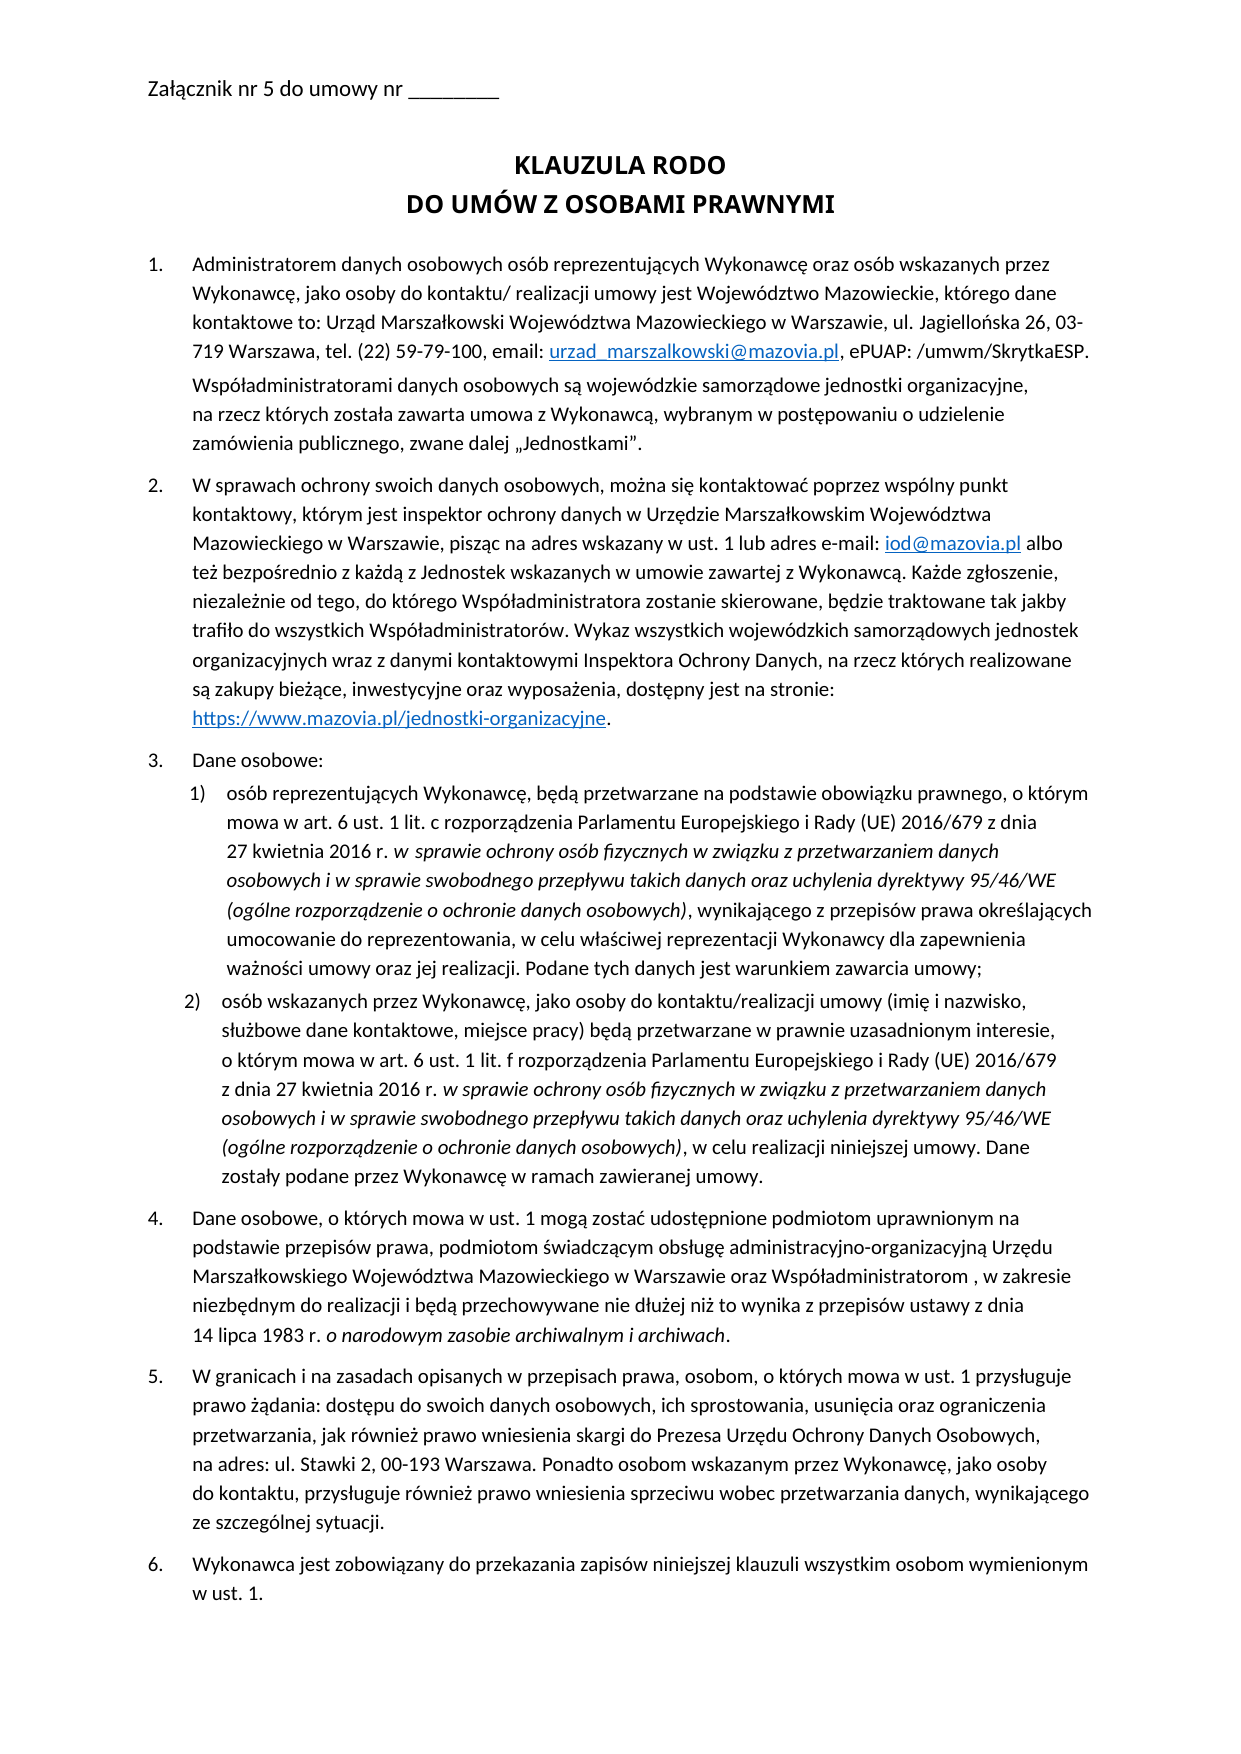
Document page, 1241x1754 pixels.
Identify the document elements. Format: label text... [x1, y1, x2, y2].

list osób reprezentujących Wykonawcę, będą przetwarzane na podstawie obowiązku prawnego, o którym mowa w art. 6 ust. 1 lit. c rozporządzenia Parlamentu Europejskiego i Rady (UE) 2016/679 z dnia 27 kwietnia 2016 r. w sprawie ochrony osób fizycznych w związku z przetwarzaniem danych osobowych i w sprawie swobodnego przepływu takich danych oraz uchylenia dyrektywy 95/46/WE (ogólne rozporządzenie o ochronie danych osobowych), wynikającego z przepisów prawa określających umocowanie do reprezentowania, w celu właściwej reprezentacji Wykonawcy dla zapewnienia ważności umowy oraz jej realizacji. Podane tych danych jest warunkiem zawarcia umowy; [189, 780, 1093, 981]
text KLAUZULA RODO DO UMÓW Z OSOBAMI PRAWNYMI [148, 148, 1093, 221]
text Współadministratorami danych osobowych są wojewódzkie samorządowe jednostki organizacyjne, na rzecz których została zawarta umowa z Wykonawcą, wybranym w postępowaniu o udzielenie zamówienia publicznego, zwane dalej „Jednostkami”. [192, 372, 1093, 456]
list osób wskazanych przez Wykonawcę, jako osoby do kontaktu/realizacji umowy (imię i nazwisko, służbowe dane kontaktowe, miejsce pracy) będą przetwarzane w prawnie uzasadnionym interesie, o którym mowa w art. 6 ust. 1 lit. f rozporządzenia Parlamentu Europejskiego i Rady (UE) 2016/679 z dnia 27 kwietnia 2016 r. w sprawie ochrony osób fizycznych w związku z przetwarzaniem danych osobowych i w sprawie swobodnego przepływu takich danych oraz uchylenia dyrektywy 95/46/WE (ogólne rozporządzenie o ochronie danych osobowych), w celu realizacji niniejszej umowy. Dane zostały podane przez Wykonawcę w ramach zawieranej umowy. [184, 988, 1093, 1189]
list Wykonawca jest zobowiązany do przekazania zapisów niniejszej klauzuli wszystkim osobom wymienionym w ust. 1. [148, 1551, 1093, 1606]
list Administratorem danych osobowych osób reprezentujących Wykonawcę oraz osób wskazanych przez Wykonawcę, jako osoby do kontaktu/ realizacji umowy jest Województwo Mazowieckie, którego dane kontaktowe to: Urząd Marszałkowski Województwa Mazowieckiego w Warszawie, ul. Jagiellońska 26, 03-719 Warszawa, tel. (22) 59-79-100, email: urzad_marszalkowski@mazovia.pl, ePUAP: /umwm/SkrytkaESP. [148, 251, 1093, 364]
list W granicach i na zasadach opisanych w przepisach prawa, osobom, o których mowa w ust. 1 przysługuje prawo żądania: dostępu do swoich danych osobowych, ich sprostowania, usunięcia oraz ograniczenia przetwarzania, jak również prawo wniesienia skargi do Prezesa Urzędu Ochrony Danych Osobowych, na adres: ul. Stawki 2, 00-193 Warszawa. Ponadto osobom wskazanym przez Wykonawcę, jako osoby do kontaktu, przysługuje również prawo wniesienia sprzeciwu wobec przetwarzania danych, wynikającego ze szczególnej sytuacji. [148, 1363, 1093, 1535]
list Dane osobowe: [148, 747, 1093, 772]
list Dane osobowe, o których mowa w ust. 1 mogą zostać udostępnione podmiotom uprawnionym na podstawie przepisów prawa, podmiotom świadczącym obsługę administracyjno-organizacyjną Urzędu Marszałkowskiego Województwa Mazowieckiego w Warszawie oraz Współadministratorom , w zakresie niezbędnym do realizacji i będą przechowywane nie dłużej niż to wynika z przepisów ustawy z dnia 14 lipca 1983 r. o narodowym zasobie archiwalnym i archiwach. [148, 1205, 1093, 1347]
list W sprawach ochrony swoich danych osobowych, można się kontaktować poprzez wspólny punkt kontaktowy, którym jest inspektor ochrony danych w Urzędzie Marszałkowskim Województwa Mazowieckiego w Warszawie, pisząc na adres wskazany w ust. 1 lub adres e-mail: iod@mazovia.pl albo też bezpośrednio z każdą z Jednostek wskazanych w umowie zawartej z Wykonawcą. Każde zgłoszenie, niezależnie od tego, do którego Współadministratora zostanie skierowane, będzie traktowane tak jakby trafiło do wszystkich Współadministratorów. Wykaz wszystkich wojewódzkich samorządowych jednostek organizacyjnych wraz z danymi kontaktowymi Inspektora Ochrony Danych, na rzecz których realizowane są zakupy bieżące, inwestycyjne oraz wyposażenia, dostępny jest na stronie: https://www.mazovia.pl/jednostki-organizacyjne. [148, 472, 1093, 731]
